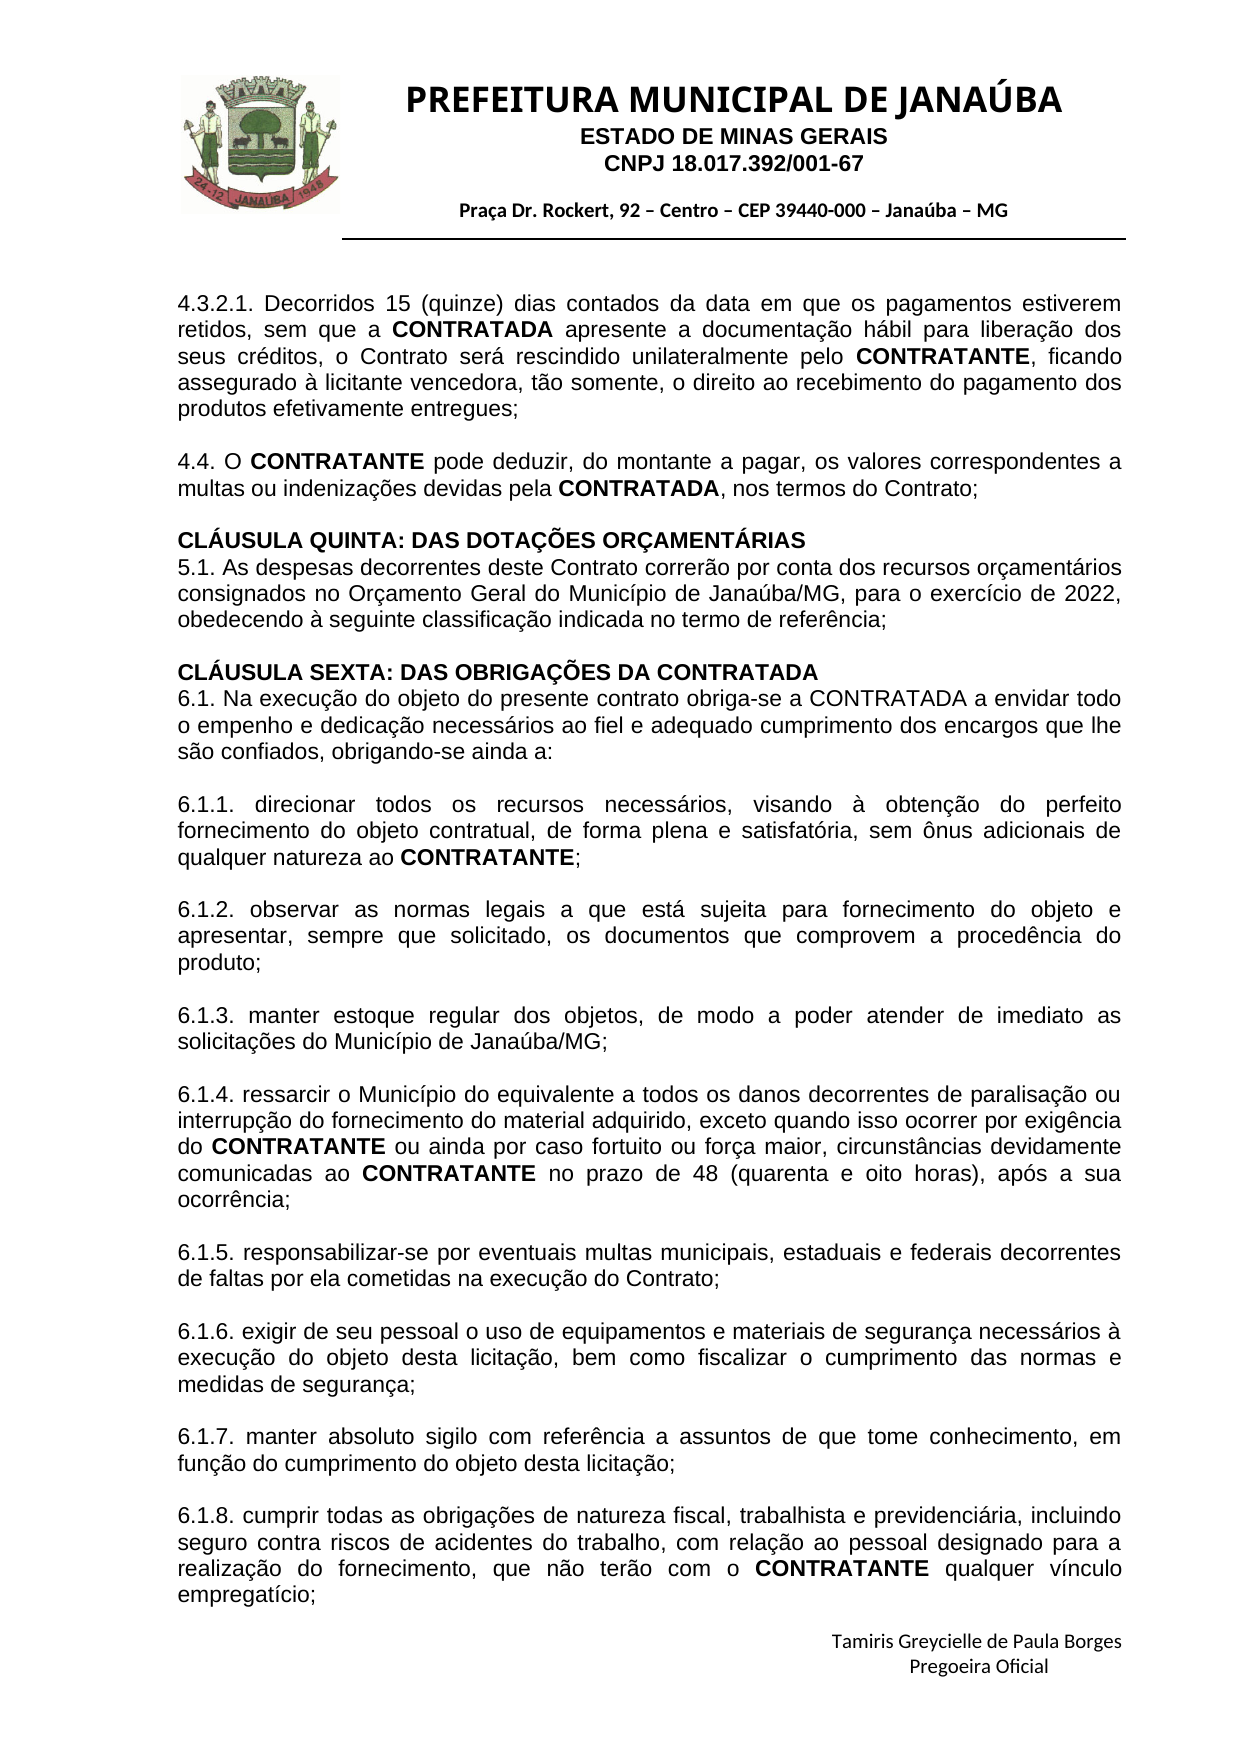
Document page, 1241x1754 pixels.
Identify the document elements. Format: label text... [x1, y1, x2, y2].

text 5.1. As despesas decorrentes deste Contrato correrão por conta dos recursos orçamentários consignados no Orçamento Geral do Município de Janaúba/MG, para o exercício de 2022, obedecendo à seguinte classificação indicada no termo de referência; [177, 553, 1122, 633]
text 6.1.1. direcionar todos os recursos necessários, visando à obtenção do perfeito fornecimento do objeto contratual, de forma plena e satisfatória, sem ônus adicionais de qualquer natureza ao CONTRATANTE; [177, 791, 1122, 870]
text 6.1.7. manter absoluto sigilo com referência a assuntos de que tome conhecimento, em função do cumprimento do objeto desta licitação; [177, 1423, 1122, 1476]
picture [180, 75, 341, 214]
text 4.4. O CONTRATANTE pode deduzir, do montante a pagar, os valores correspondentes a multas ou indenizações devidas pela CONTRATADA, nos termos do Contrato; [177, 448, 1122, 501]
text 6.1.5. responsabilizar-se por eventuais multas municipais, estaduais e federais decorrentes de faltas por ela cometidas na execução do Contrato; [177, 1239, 1122, 1291]
text 6.1.2. observar as normas legais a que está sujeita para fornecimento do objeto e apresentar, sempre que solicitado, os documentos que comprovem a procedência do produto; [177, 896, 1122, 975]
text CLÁUSULA SEXTA: DAS OBRIGAÇÕES DA CONTRATADA [177, 659, 1122, 685]
text 6.1. Na execução do objeto do presente contrato obriga-se a CONTRATADA a envidar todo o empenho e dedicação necessários ao fiel e adequado cumprimento dos encargos que lhe são confiados, obrigando-se ainda a: [177, 685, 1122, 764]
text CLÁUSULA QUINTA: DAS DOTAÇÕES ORÇAMENTÁRIAS [177, 527, 1122, 553]
text 6.1.3. manter estoque regular dos objetos, de modo a poder atender de imediato as solicitações do Município de Janaúba/MG; [177, 1002, 1122, 1054]
text 6.1.6. exigir de seu pessoal o uso de equipamentos e materiais de segurança necessários à execução do objeto desta licitação, bem como fiscalizar o cumprimento das normas e medidas de segurança; [177, 1318, 1122, 1397]
text 6.1.8. cumprir todas as obrigações de natureza fiscal, trabalhista e previdenciária, incluindo seguro contra riscos de acidentes do trabalho, com relação ao pessoal designado para a realização do fornecimento, que não terão com o CONTRATANTE qualquer vínculo empregatício; [177, 1502, 1122, 1608]
text 4.3.2.1. Decorridos 15 (quinze) dias contados da data em que os pagamentos estiverem retidos, sem que a CONTRATADA apresente a documentação hábil para liberação dos seus créditos, o Contrato será rescindido unilateralmente pelo CONTRATANTE, ficando assegurado à licitante vencedora, tão somente, o direito ao recebimento do pagamento dos produtos efetivamente entregues; [177, 290, 1122, 422]
text 6.1.4. ressarcir o Município do equivalente a todos os danos decorrentes de paralisação ou interrupção do fornecimento do material adquirido, exceto quando isso ocorrer por exigência do CONTRATANTE ou ainda por caso fortuito ou força maior, circunstâncias devidamente comunicadas ao CONTRATANTE no prazo de 48 (quarenta e oito horas), após a sua ocorrência; [177, 1081, 1122, 1212]
